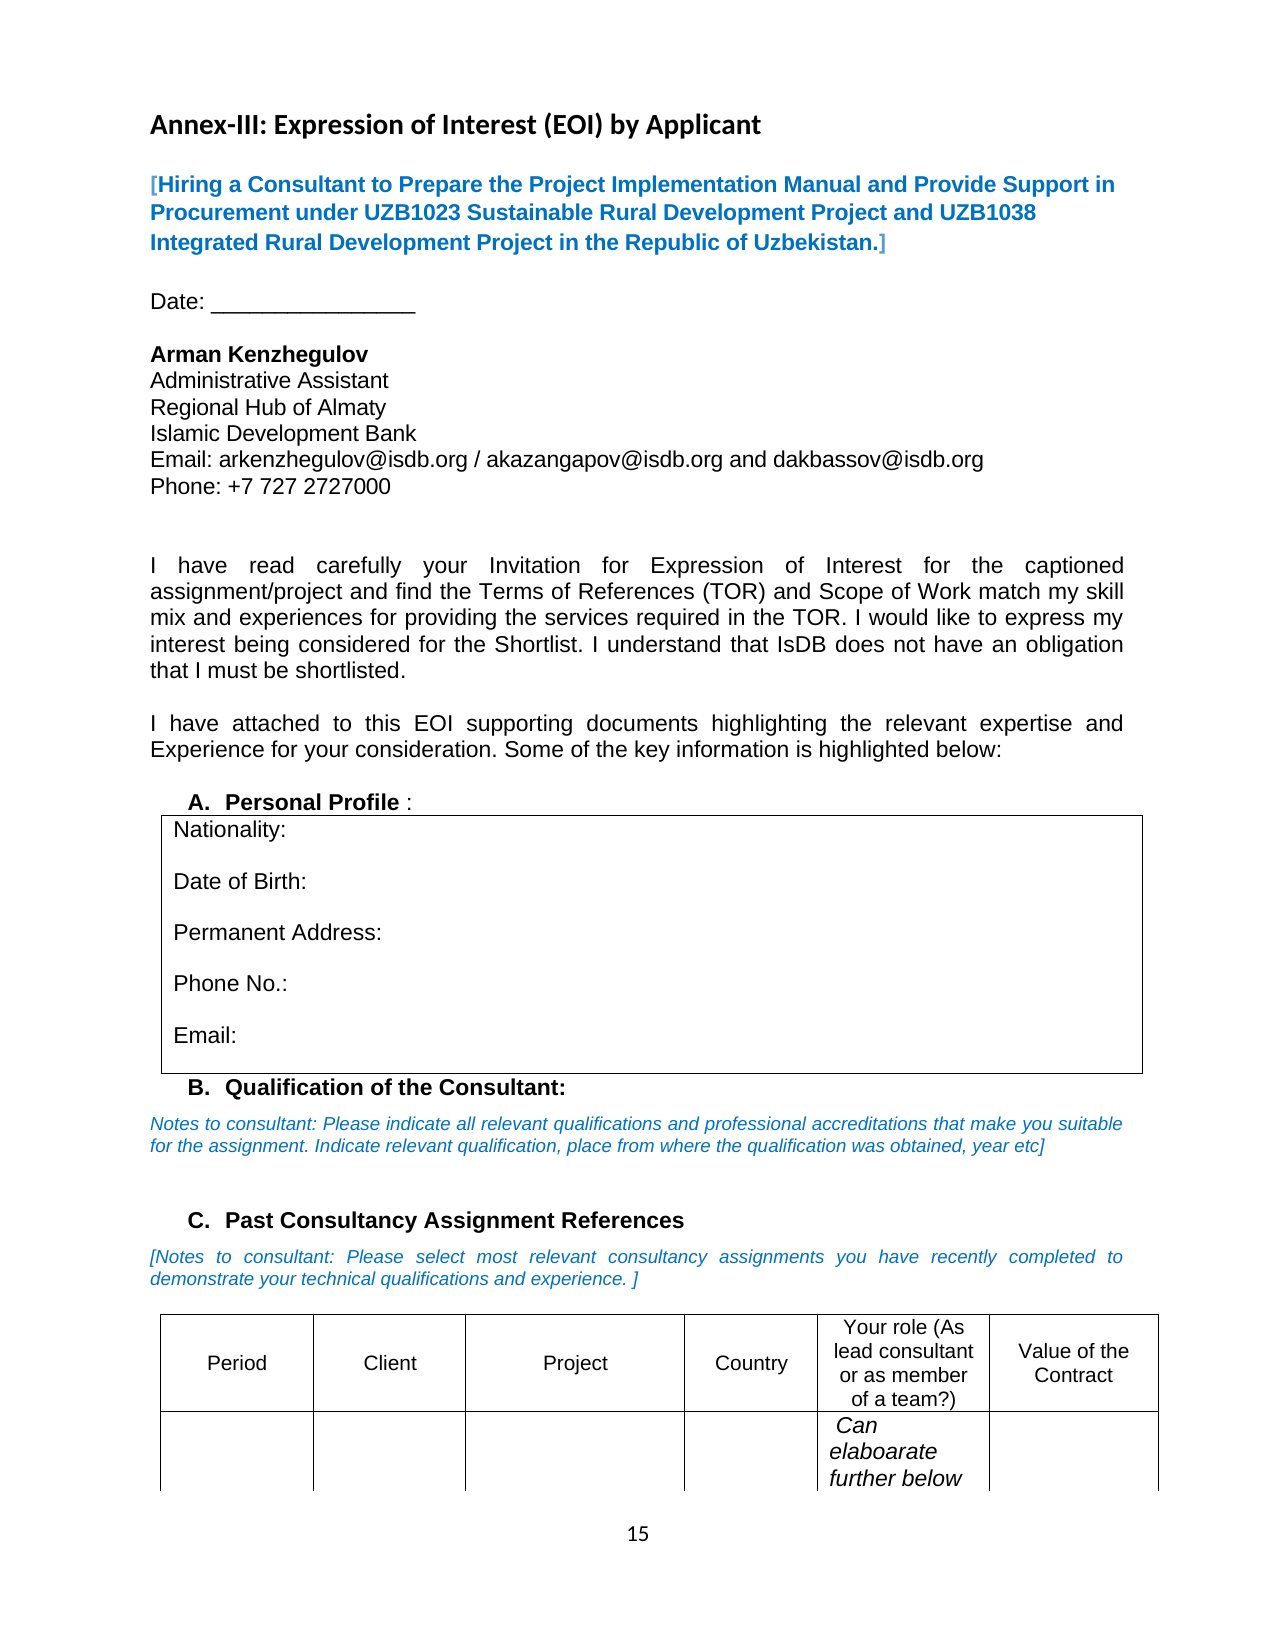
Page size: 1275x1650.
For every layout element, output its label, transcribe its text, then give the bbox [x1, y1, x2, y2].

table_cell [685, 1412, 817, 1491]
text Phone: +7 727 2727000 [150, 473, 1125, 499]
table_header Your role (As lead consultant or as member of a team?) [818, 1315, 989, 1411]
text Notes to consultant: Please indicate all relevant qualifications and professional accreditations that make you suitable for the assignment. Indicate relevant qualification, place from where the qualification was obtained, year etc] [150, 1113, 1125, 1156]
text Islamic Development Bank [150, 420, 1125, 446]
text [Notes to consultant: Please select most relevant consultancy assignments you have recently completed to demonstrate your technical qualifications and experience. ] [150, 1246, 1125, 1289]
table_cell Can elaboarate further below [818, 1412, 989, 1491]
text I have attached to this EOI supporting documents highlighting the relevant expertise and Experience for your consideration. Some of the key information is highlighted below: [150, 710, 1125, 762]
table_header Period [161, 1315, 313, 1411]
table_cell [314, 1412, 465, 1491]
text Regional Hub of Almaty [150, 393, 1125, 420]
table_header Project [466, 1315, 684, 1411]
text I have read carefully your Invitation for Expression of Interest for the captioned assignment/project and find the Terms of References (TOR) and Scope of Work match my skill mix and experiences for providing the services required in the TOR. I would like to express my interest being considered for the Shortlist. I understand that IsDB does not have an obligation that I must be shortlisted. [150, 552, 1125, 683]
table_header Nationality: Date of Birth: Permanent Address: Phone No.: Email: [162, 816, 1142, 1073]
table_cell [990, 1412, 1158, 1491]
text Annex-III: Expression of Interest (EOI) by Applicant [150, 106, 1125, 142]
table_header Country [685, 1315, 817, 1411]
text Email: arkenzhegulov@isdb.org / akazangapov@isdb.org and dakbassov@isdb.org [150, 446, 1125, 473]
text [Hiring a Consultant to Prepare the Project Implementation Manual and Provide Support in Procurement under UZB1023 Sustainable Rural Development Project and UZB1038 Integrated Rural Development Project in the Republic of Uzbekistan.] [150, 168, 1125, 257]
table_header Client [314, 1315, 465, 1411]
table_header Value of the Contract [990, 1315, 1158, 1411]
list Past Consultancy Assignment References [187, 1207, 1125, 1234]
text Date: ________________ [150, 288, 1125, 314]
table_cell [161, 1412, 313, 1491]
table_cell [466, 1412, 684, 1491]
text Arman Kenzhegulov [150, 341, 1125, 367]
text Administrative Assistant [150, 367, 1125, 393]
list Personal Profile : [187, 789, 1125, 815]
list Qualification of the Consultant: [187, 1074, 1125, 1100]
